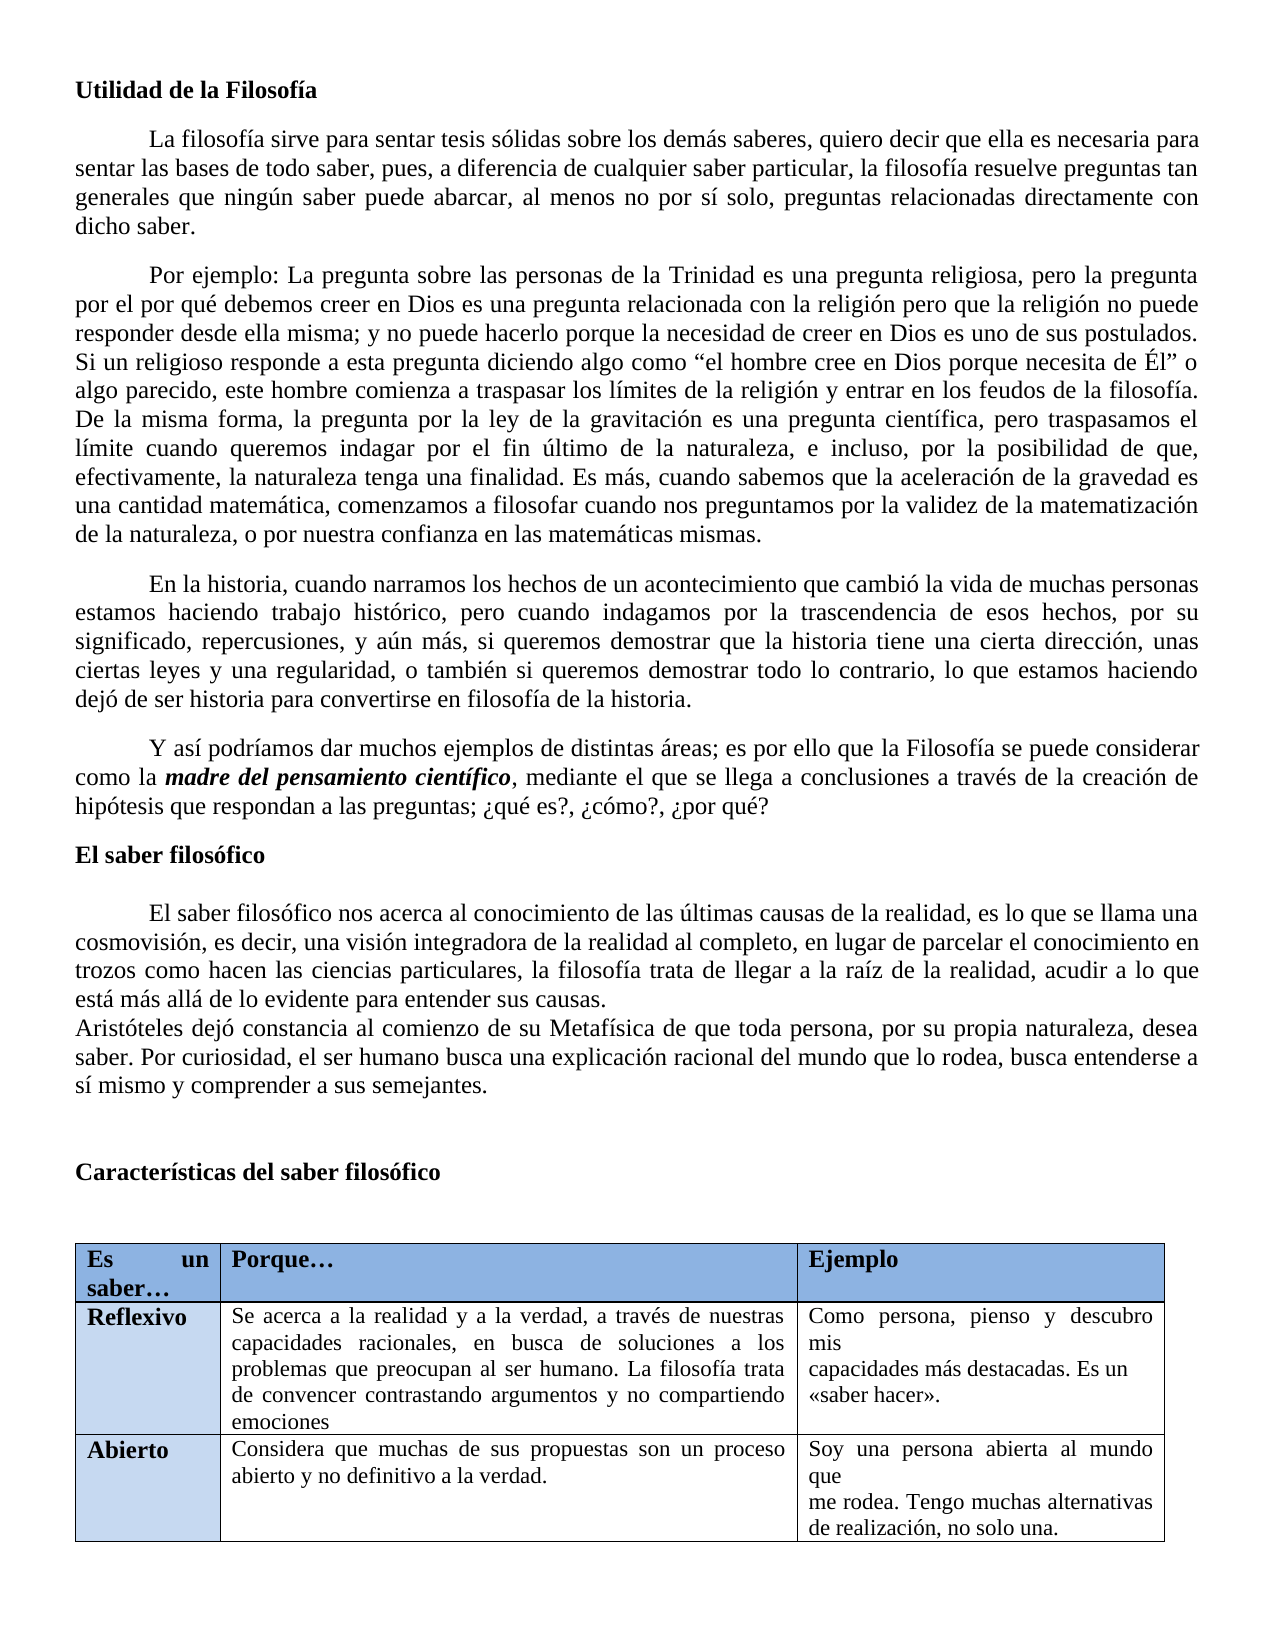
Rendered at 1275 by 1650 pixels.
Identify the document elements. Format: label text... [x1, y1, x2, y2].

table_cell Soy una persona abierta al mundo que me rodea. Tengo muchas alternativas de realización, no solo una. [798, 1435, 1164, 1541]
text Utilidad de la Filosofía [75, 75, 1200, 104]
table_cell Considera que muchas de sus propuestas son un proceso abierto y no definitivo a la verdad. [221, 1435, 797, 1541]
text Aristóteles dejó constancia al comienzo de su Metafísica de que toda persona, por su propia naturaleza, desea saber. Por curiosidad, el ser humano busca una explicación racional del mundo que lo rodea, busca entenderse a sí mismo y comprender a sus semejantes. [75, 1013, 1200, 1099]
table_cell Se acerca a la realidad y a la verdad, a través de nuestras capacidades racionales, en busca de soluciones a los problemas que preocupan al ser humano. La filosofía trata de convencer contrastando argumentos y no compartiendo emociones [221, 1303, 797, 1434]
text El saber filosófico nos acerca al conocimiento de las últimas causas de la realidad, es lo que se llama una cosmovisión, es decir, una visión integradora de la realidad al completo, en lugar de parcelar el conocimiento en trozos como hacen las ciencias particulares, la filosofía trata de llegar a la raíz de la realidad, acudir a lo que está más allá de lo evidente para entender sus causas. [75, 898, 1200, 1013]
text El saber filosófico [75, 840, 1200, 869]
text Por ejemplo: La pregunta sobre las personas de la Trinidad es una pregunta religiosa, pero la pregunta por el por qué debemos creer en Dios es una pregunta relacionada con la religión pero que la religión no puede responder desde ella misma; y no puede hacerlo porque la necesidad de creer en Dios es uno de sus postulados. Si un religioso responde a esta pregunta diciendo algo como “el hombre cree en Dios porque necesita de Él” o algo parecido, este hombre comienza a traspasar los límites de la religión y entrar en los feudos de la filosofía. De la misma forma, la pregunta por la ley de la gravitación es una pregunta científica, pero traspasamos el límite cuando queremos indagar por el fin último de la naturaleza, e incluso, por la posibilidad de que, efectivamente, la naturaleza tenga una finalidad. Es más, cuando sabemos que la aceleración de la gravedad es una cantidad matemática, comenzamos a filosofar cuando nos preguntamos por la validez de la matematización de la naturaleza, o por nuestra confianza en las matemáticas mismas. [75, 260, 1200, 548]
table_header Ejemplo [798, 1244, 1164, 1301]
table_header Es un saber… [76, 1244, 220, 1301]
table_cell Abierto [76, 1435, 220, 1541]
text En la historia, cuando narramos los hechos de un acontecimiento que cambió la vida de muchas personas estamos haciendo trabajo histórico, pero cuando indagamos por la trascendencia de esos hechos, por su significado, repercusiones, y aún más, si queremos demostrar que la historia tiene una cierta dirección, unas ciertas leyes y una regularidad, o también si queremos demostrar todo lo contrario, lo que estamos haciendo dejó de ser historia para convertirse en filosofía de la historia. [75, 569, 1200, 712]
text Características del saber filosófico [75, 1157, 1200, 1185]
text Y así podríamos dar muchos ejemplos de distintas áreas; es por ello que la Filosofía se puede considerar como la madre del pensamiento científico, mediante el que se llega a conclusiones a través de la creación de hipótesis que respondan a las preguntas; ¿qué es?, ¿cómo?, ¿por qué? [75, 733, 1200, 819]
table_header Porque… [221, 1244, 797, 1301]
text La filosofía sirve para sentar tesis sólidas sobre los demás saberes, quiero decir que ella es necesaria para sentar las bases de todo saber, pues, a diferencia de cualquier saber particular, la filosofía resuelve preguntas tan generales que ningún saber puede abarcar, al menos no por sí solo, preguntas relacionadas directamente con dicho saber. [75, 124, 1200, 239]
table_cell Como persona, pienso y descubro mis capacidades más destacadas. Es un «saber hacer». [798, 1303, 1164, 1434]
table_cell Reflexivo [76, 1303, 220, 1434]
